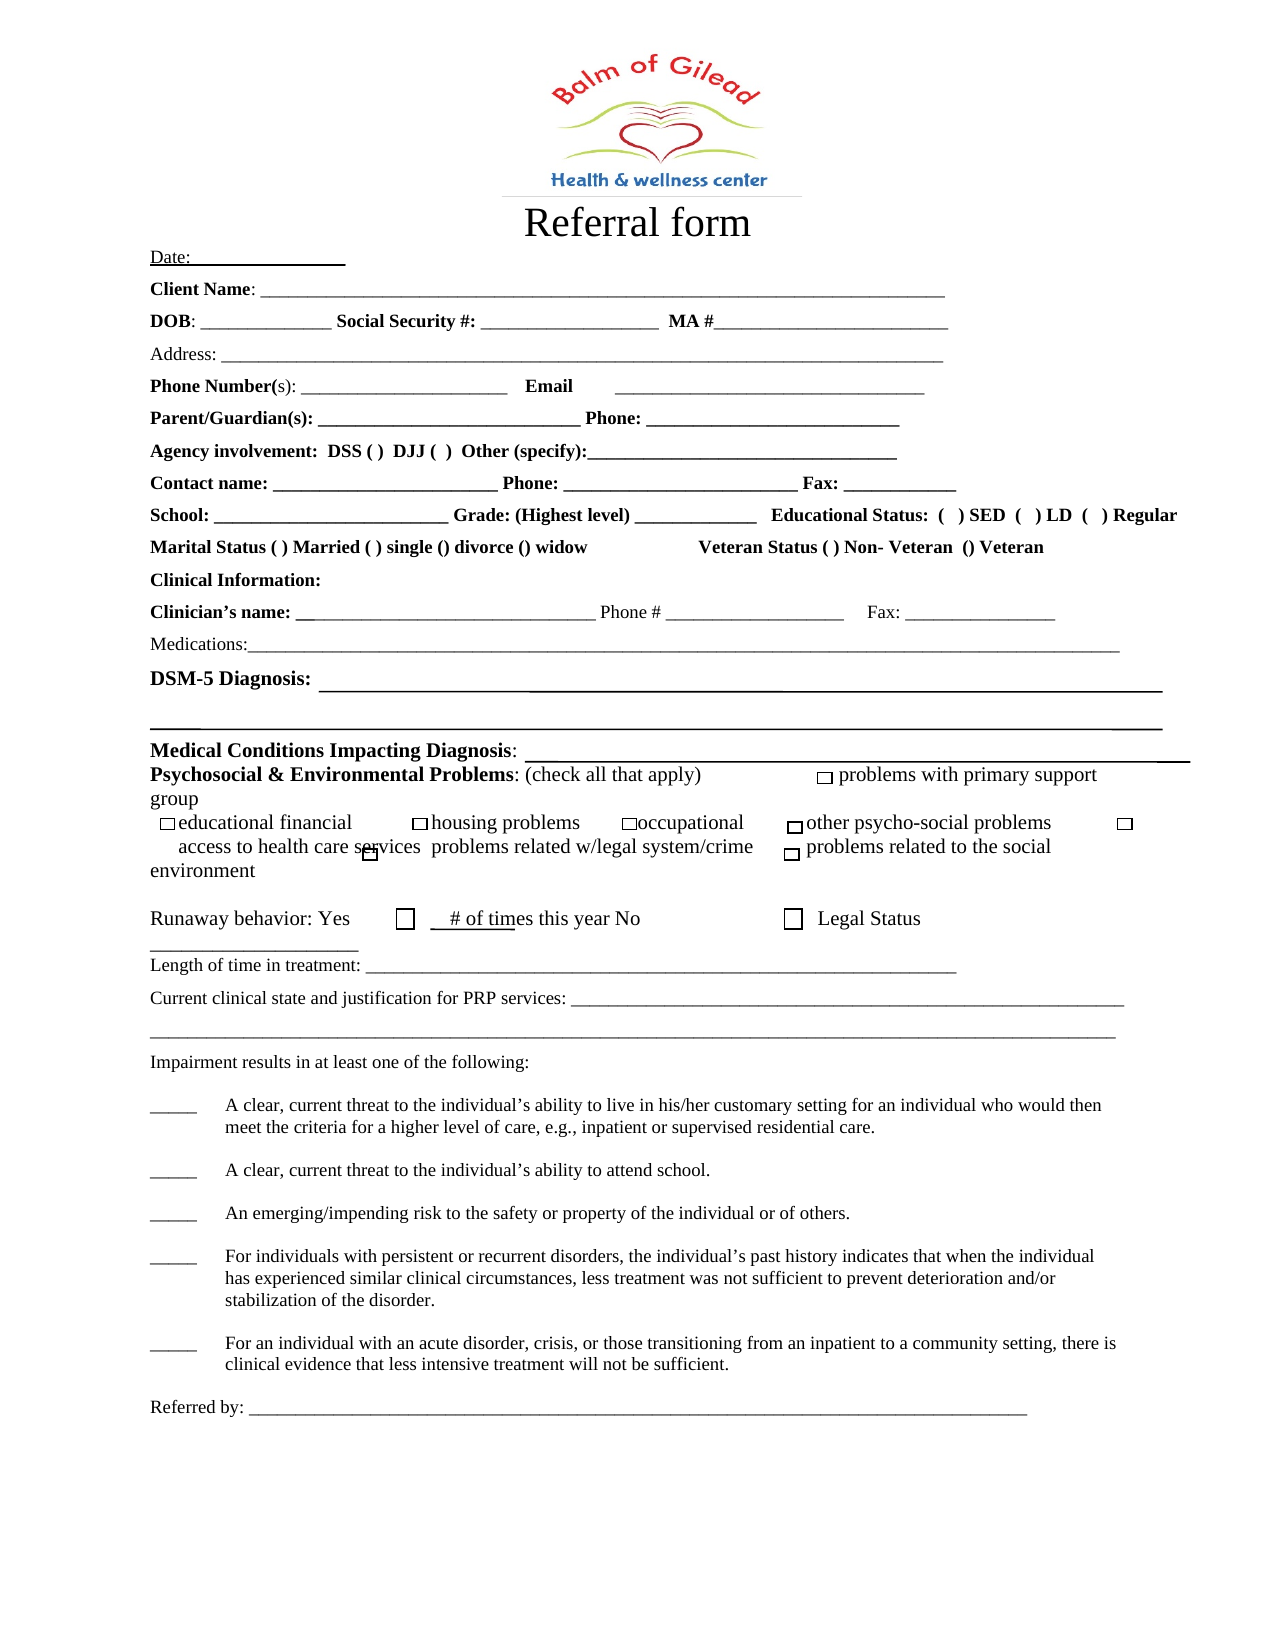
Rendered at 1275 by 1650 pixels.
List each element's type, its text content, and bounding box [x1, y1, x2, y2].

text Clinician’s name: ________________________________ Phone # ___________________ Fax: ________________ [150, 601, 1125, 623]
subtitle Date: ________________ [150, 246, 1125, 267]
text _______________________________________________________________________________________________________ [150, 1019, 1125, 1041]
text Length of time in treatment: _______________________________________________________________ [150, 954, 1125, 976]
text Medical Conditions Impacting Diagnosis: [150, 738, 1125, 762]
text DSM-5 Diagnosis: [150, 666, 1125, 690]
text _____ An emerging/impending risk to the safety or property of the individual or of others. [150, 1202, 1125, 1224]
text educational financial housing problems occupational other psycho-social problems access to health care services problems related w/legal system/crime problems related to the social environment [150, 810, 1125, 882]
text Contact name: ________________________ Phone: _________________________ Fax: ____________ [150, 472, 1125, 493]
text Psychosocial & Environmental Problems: (check all that apply) problems with primary support group [150, 762, 1125, 810]
text Runaway behavior: Yes # of times this year No Legal Status ____________________ [150, 906, 1125, 954]
text _____ A clear, current threat to the individual’s ability to attend school. [150, 1159, 1125, 1181]
text Agency involvement: DSS ( ) DJJ ( ) Other (specify):_________________________________ [150, 439, 1125, 461]
text Current clinical state and justification for PRP services: ___________________________________________________________ [150, 987, 1125, 1008]
text Impairment results in at least one of the following: [150, 1051, 1125, 1073]
text Referral form [150, 198, 1125, 246]
text Client Name: _________________________________________________________________________ [150, 278, 1125, 300]
text DOB: ______________ Social Security #: ___________________ MA #_________________________ [150, 310, 1125, 332]
text _____ For individuals with persistent or recurrent disorders, the individual’s past history indicates that when the individual has experienced similar clinical circumstances, less treatment was not sufficient to prevent deterioration and/or stabilization of the disorder. [150, 1245, 1125, 1310]
text _____ For an individual with an acute disorder, crisis, or those transitioning from an inpatient to a community setting, there is clinical evidence that less intensive treatment will not be sufficient. [150, 1332, 1125, 1375]
text Address: _____________________________________________________________________________ [150, 343, 1125, 364]
text Marital Status ( ) Married ( ) single () divorce () widow Veteran Status ( ) Non- Veteran () Veteran [150, 536, 1200, 558]
text Referred by: ___________________________________________________________________________________ [150, 1396, 1125, 1418]
text _____ A clear, current threat to the individual’s ability to live in his/her customary setting for an individual who would then meet the criteria for a higher level of care, e.g., inpatient or supervised residential care. [150, 1094, 1125, 1137]
text School: _________________________ Grade: (Highest level) _____________ Educational Status: ( ) SED ( ) LD ( ) Regular [150, 504, 1200, 526]
text Medications:_____________________________________________________________________________________________ [150, 633, 1125, 655]
text Parent/Guardian(s): ____________________________ Phone: ___________________________ [150, 407, 1125, 429]
picture [501, 37, 803, 197]
text Phone Number(s): ______________________ Email _________________________________ [150, 375, 1125, 397]
text Clinical Information: [150, 569, 1125, 590]
